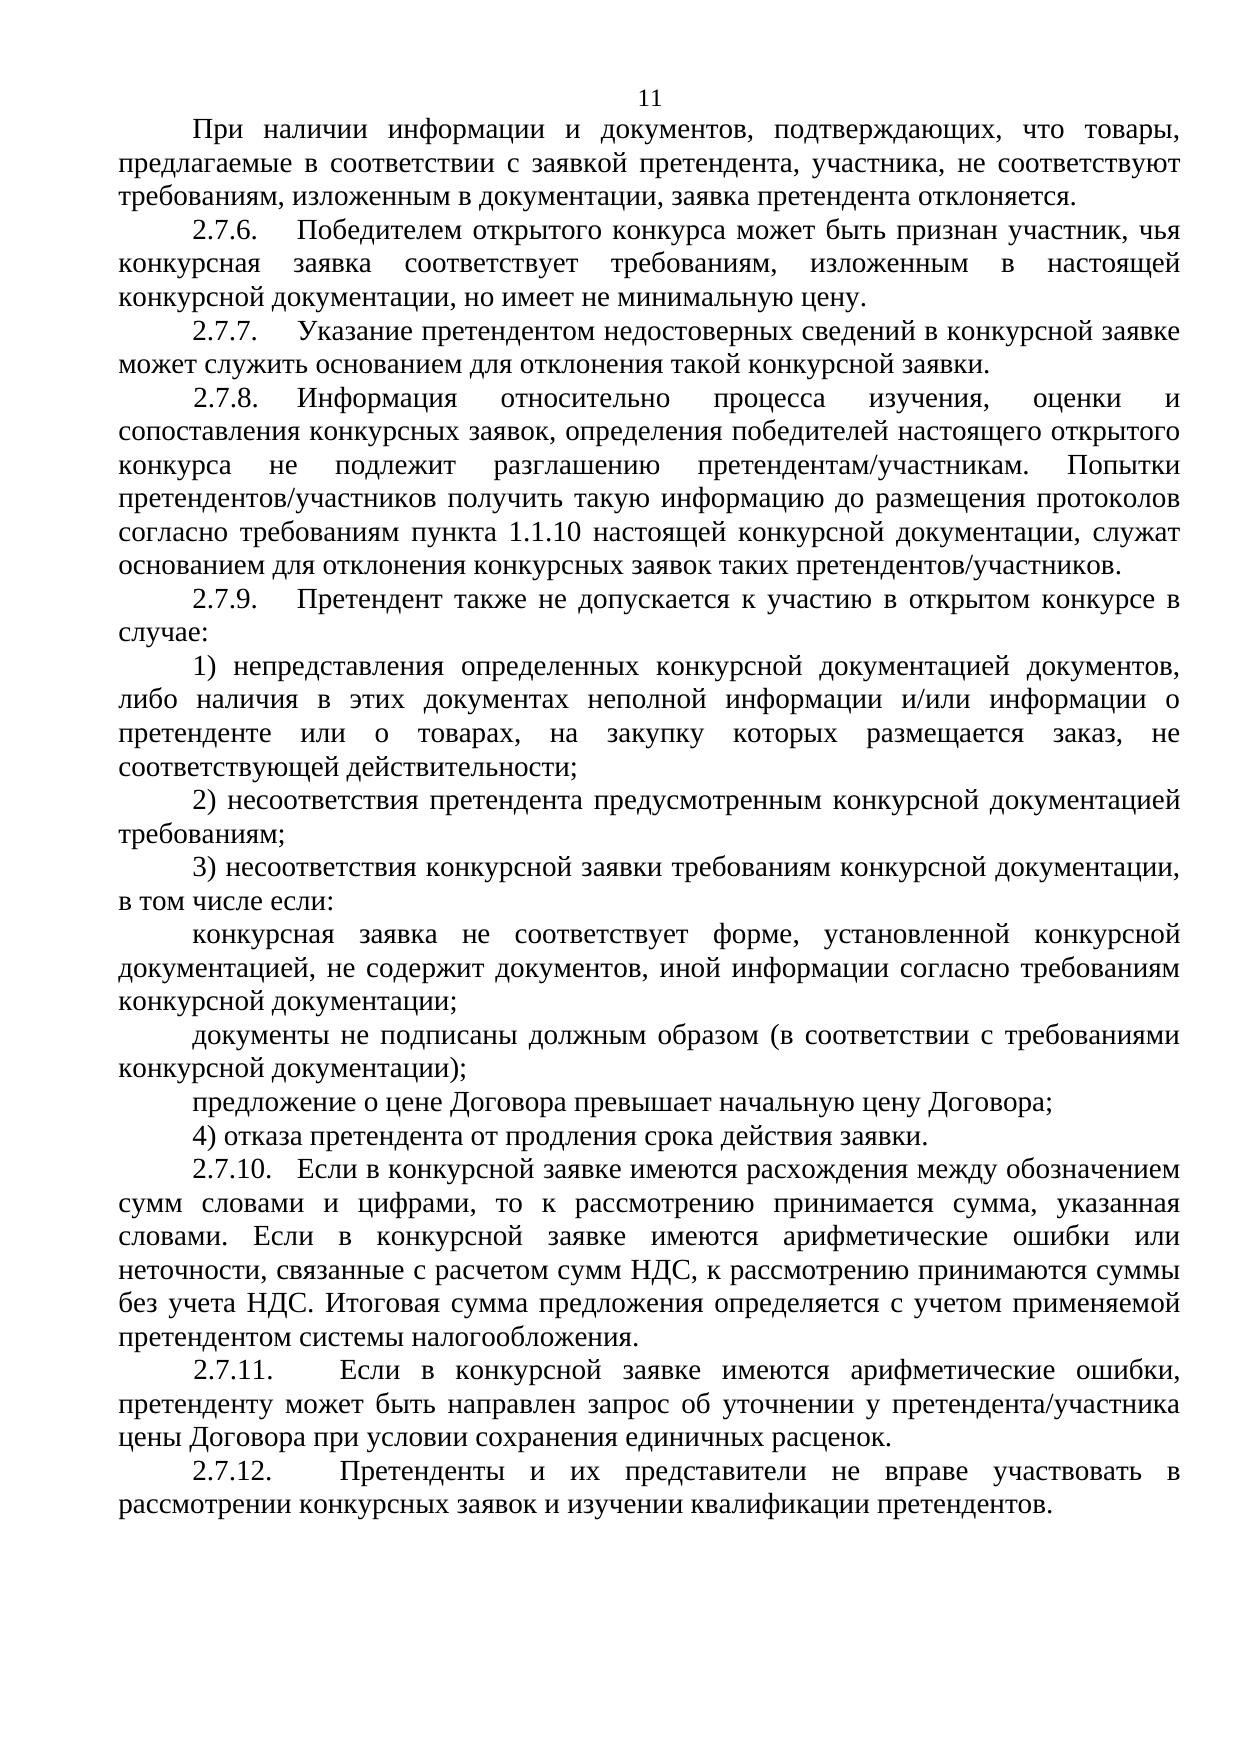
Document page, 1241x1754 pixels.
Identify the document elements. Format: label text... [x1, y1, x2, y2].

list Претендент также не допускается к участию в открытом конкурсе в случае: [118, 581, 1181, 648]
list Указание претендентом недостоверных сведений в конкурсной заявке может служить основанием для отклонения такой конкурсной заявки. [118, 313, 1181, 380]
text предложение о цене Договора превышает начальную цену Договора; [118, 1084, 1181, 1118]
list Если в конкурсной заявке имеются арифметические ошибки, претенденту может быть направлен запрос об уточнении у претендента/участника цены Договора при условии сохранения единичных расценок. [118, 1352, 1181, 1453]
text 1) непредставления определенных конкурсной документацией документов, либо наличия в этих документах неполной информации и/или информации о претенденте или о товарах, на закупку которых размещается заказ, не соответствующей действительности; [118, 648, 1181, 782]
list Если в конкурсной заявке имеются расхождения между обозначением сумм словами и цифрами, то к рассмотрению принимается сумма, указанная словами. Если в конкурсной заявке имеются арифметические ошибки или неточности, связанные с расчетом сумм НДС, к рассмотрению принимаются суммы без учета НДС. Итоговая сумма предложения определяется с учетом применяемой претендентом системы налогообложения. [118, 1151, 1181, 1352]
text конкурсная заявка не соответствует форме, установленной конкурсной документацией, не содержит документов, иной информации согласно требованиям конкурсной документации; [118, 916, 1181, 1017]
text 3) несоответствия конкурсной заявки требованиям конкурсной документации, в том числе если: [118, 849, 1181, 916]
text 2) несоответствия претендента предусмотренным конкурсной документацией требованиям; [118, 782, 1181, 849]
list Претенденты и их представители не вправе участвовать в рассмотрении конкурсных заявок и изучении квалификации претендентов. [118, 1453, 1181, 1520]
text 4) отказа претендента от продления срока действия заявки. [118, 1118, 1181, 1151]
list Информация относительно процесса изучения, оценки и сопоставления конкурсных заявок, определения победителей настоящего открытого конкурса не подлежит разглашению претендентам/участникам. Попытки претендентов/участников получить такую информацию до размещения протоколов согласно требованиям пункта 1.1.10 настоящей конкурсной документации, служат основанием для отклонения конкурсных заявок таких претендентов/участников. [118, 380, 1181, 581]
text документы не подписаны должным образом (в соответствии с требованиями конкурсной документации); [118, 1017, 1181, 1084]
list Победителем открытого конкурса может быть признан участник, чья конкурсная заявка соответствует требованиям, изложенным в настоящей конкурсной документации, но имеет не минимальную цену. [118, 212, 1181, 313]
text При наличии информации и документов, подтверждающих, что товары, предлагаемые в соответствии с заявкой претендента, участника, не соответствуют требованиям, изложенным в документации, заявка претендента отклоняется. [118, 111, 1181, 212]
